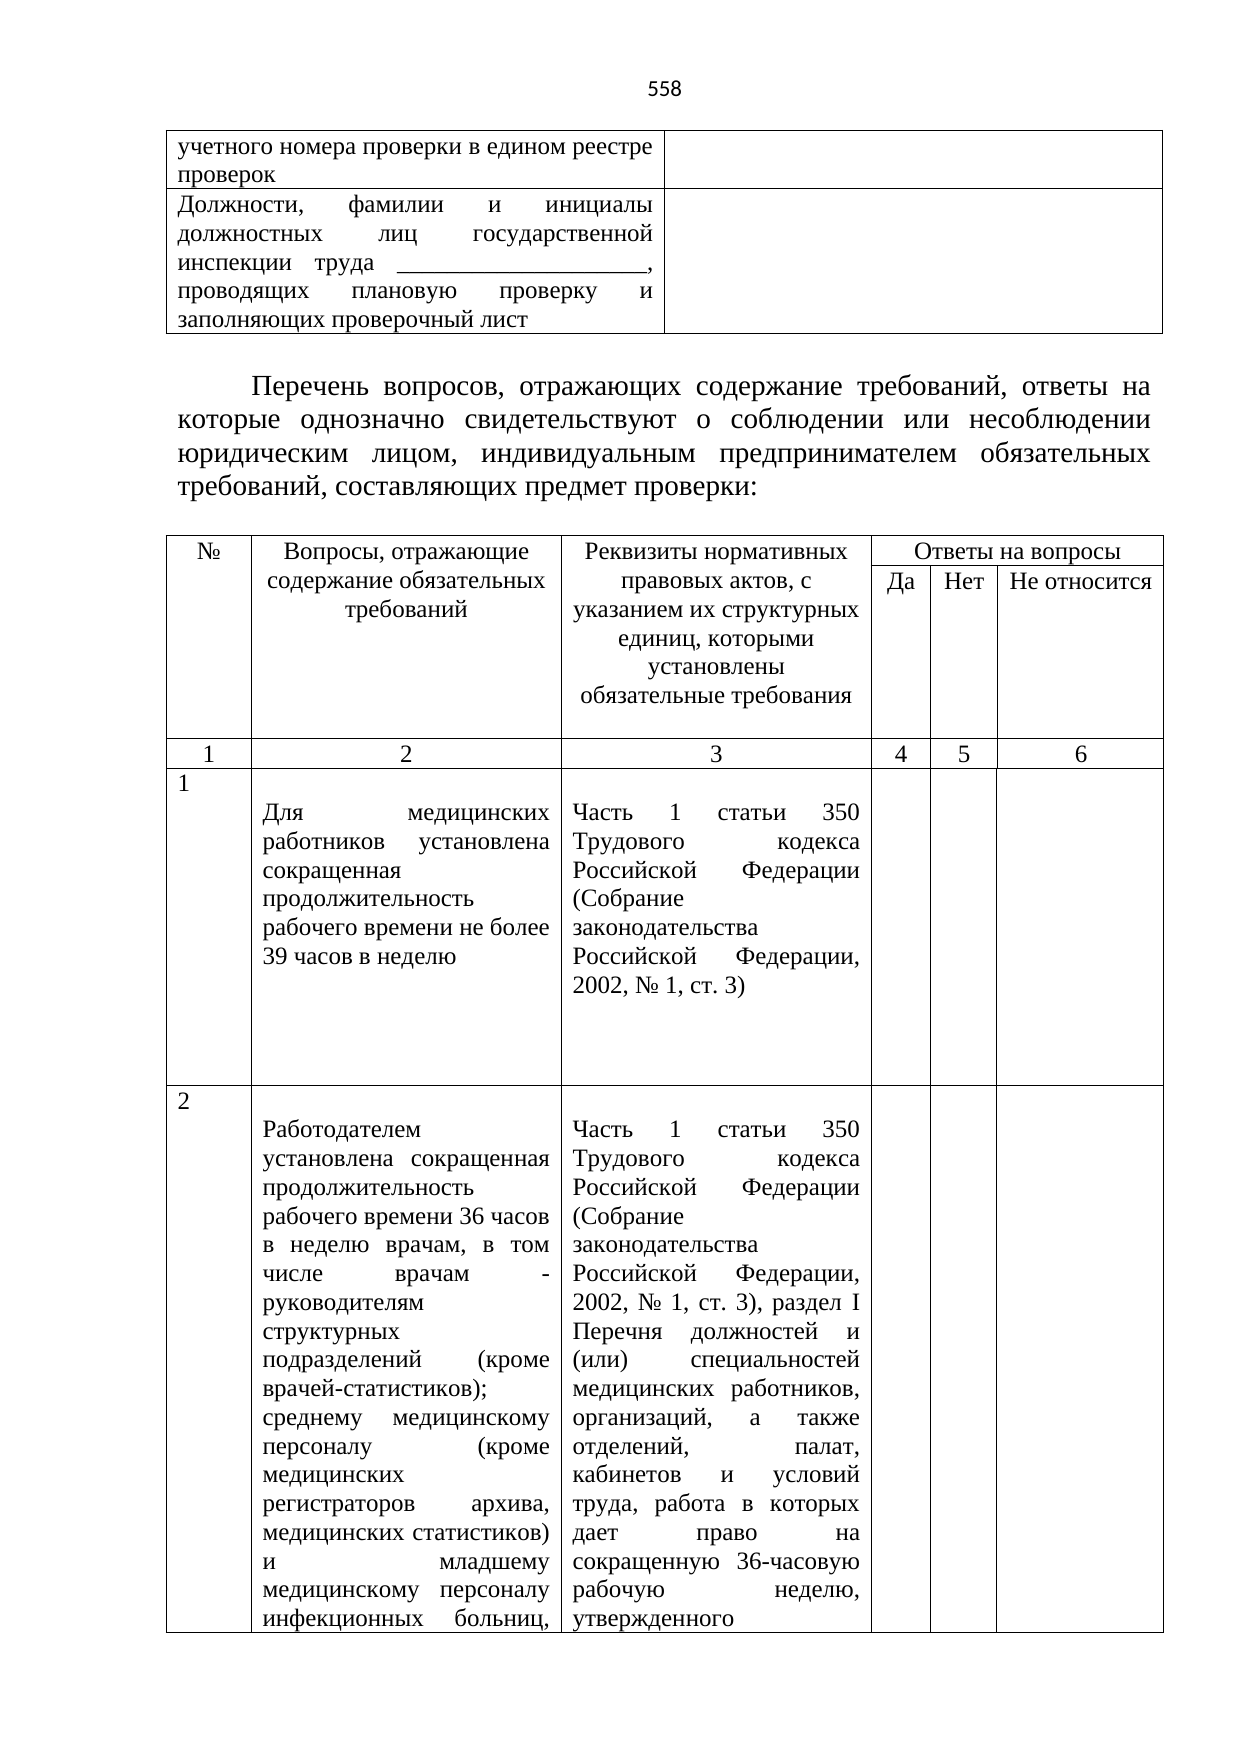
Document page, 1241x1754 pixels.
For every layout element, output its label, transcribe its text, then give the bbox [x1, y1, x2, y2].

table_cell 2 [167, 1086, 251, 1632]
table_header № [167, 536, 251, 738]
text Перечень вопросов, отражающих содержание требований, ответы на которые однозначно свидетельствуют о соблюдении или несоблюдении юридическим лицом, индивидуальным предпринимателем обязательных требований, составляющих предмет проверки: [177, 368, 1152, 502]
table_cell Нет [931, 566, 997, 738]
table_cell 2 [252, 739, 561, 767]
table_cell [872, 769, 930, 1085]
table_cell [665, 131, 1162, 188]
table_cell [562, 1086, 871, 1632]
table_cell 1 [167, 769, 251, 1085]
table_cell Не относится [998, 566, 1163, 738]
table_cell [931, 769, 996, 1085]
table_header Вопросы, отражающие содержание обязательных требований [252, 536, 561, 738]
table_header Ответы на вопросы [872, 536, 1163, 565]
table_cell Должности, фамилии и инициалы должностных лиц государственной инспекции труда ____________________, проводящих плановую проверку и заполняющих проверочный лист [167, 189, 664, 333]
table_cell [167, 131, 664, 188]
table_cell [931, 1086, 996, 1632]
table_header Реквизиты нормативных правовых актов, с указанием их структурных единиц, которыми установлены обязательные требования [562, 536, 871, 738]
table_cell 6 [998, 739, 1163, 767]
table_cell [665, 189, 1162, 333]
table_cell [872, 1086, 930, 1632]
table_cell 4 [872, 739, 930, 767]
table_cell Для медицинских работников установлена сокращенная продолжительность рабочего времени не более 39 часов в неделю [252, 769, 561, 1085]
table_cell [252, 1086, 561, 1632]
table_cell 5 [931, 739, 997, 767]
table_cell Да [872, 566, 930, 738]
table_cell [997, 769, 1163, 1085]
table_cell 1 [167, 739, 251, 767]
table_cell 3 [562, 739, 871, 767]
table_cell [997, 1086, 1163, 1632]
table_cell Часть 1 статьи 350 Трудового кодекса Российской Федерации (Собрание законодательства Российской Федерации, 2002, № 1, ст. 3) [562, 769, 871, 1085]
